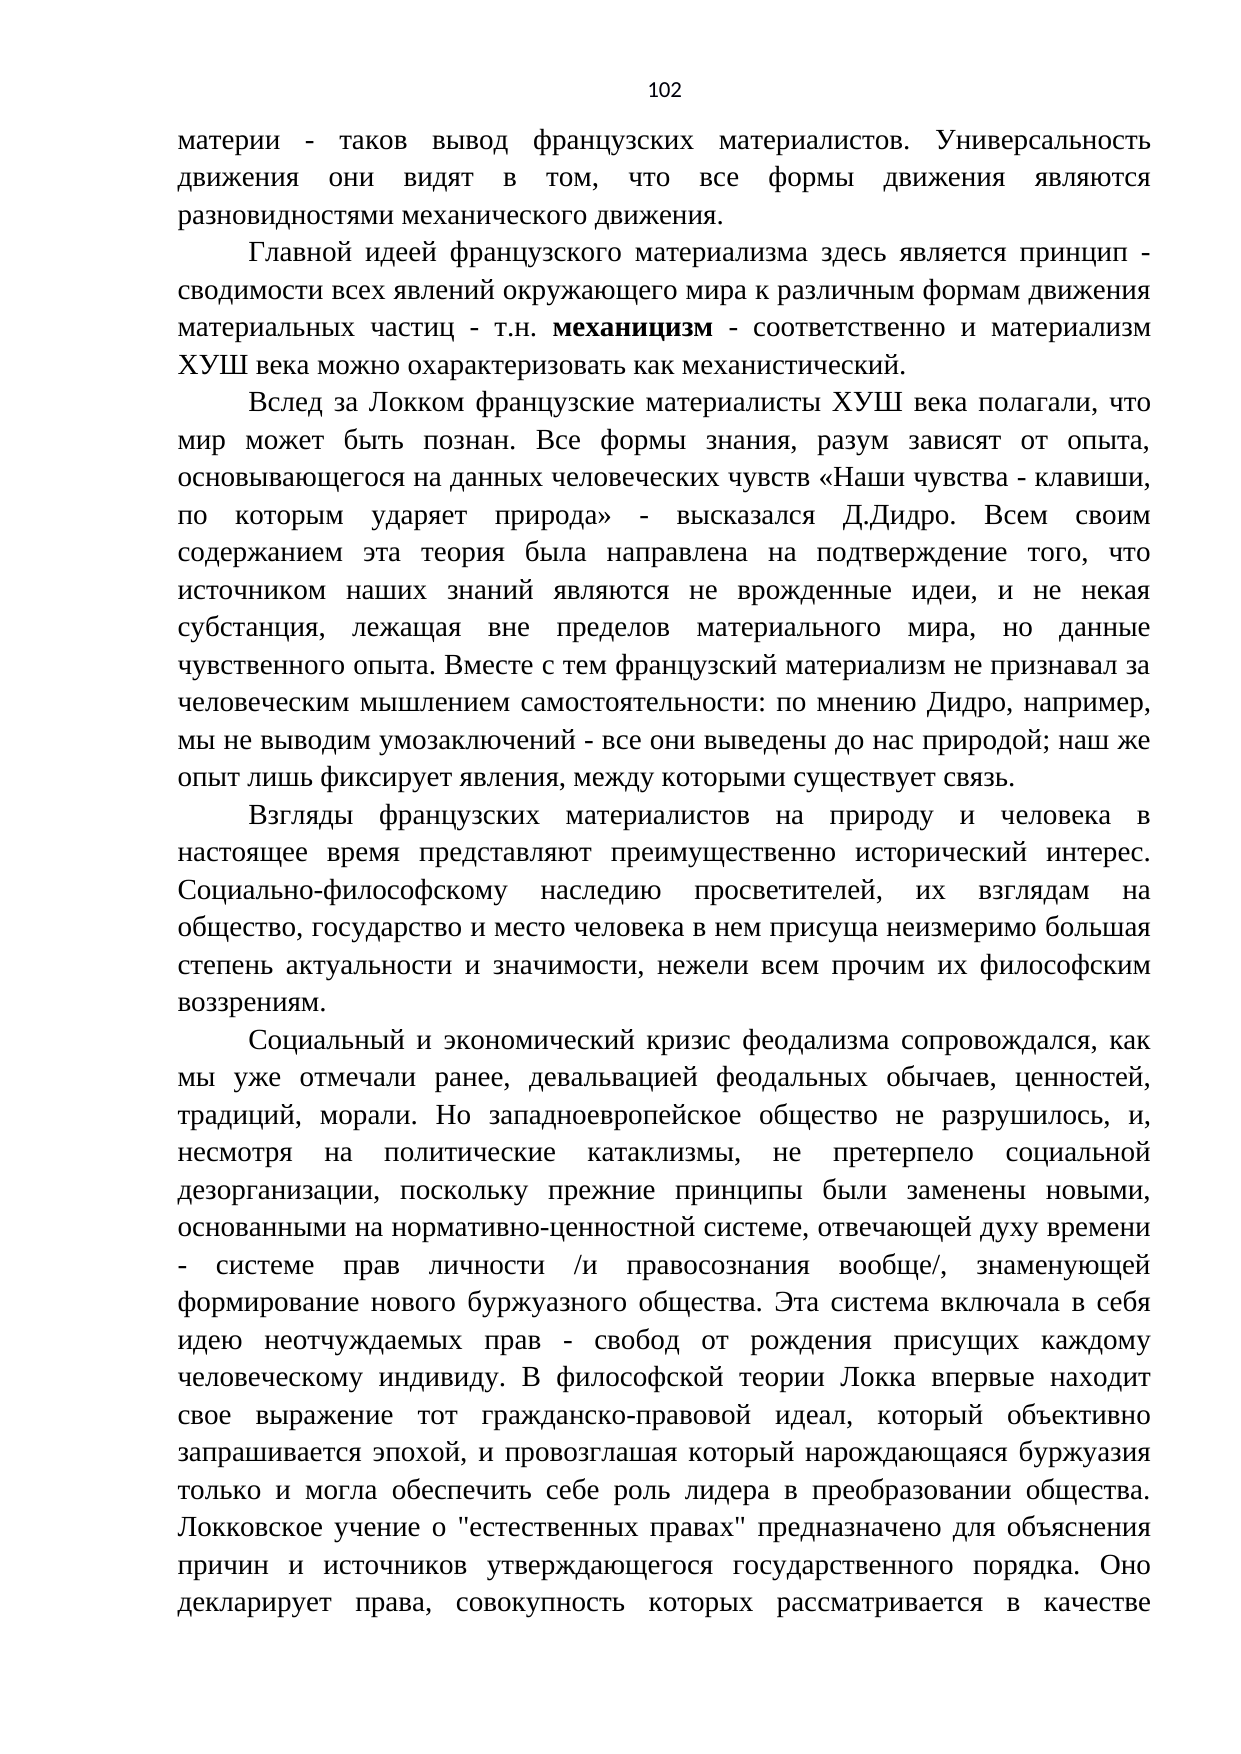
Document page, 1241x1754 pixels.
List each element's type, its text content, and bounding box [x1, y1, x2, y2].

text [177, 1018, 1152, 1618]
text Вслед за Локком французские материалисты ХУШ века полагали, что мир может быть познан. Все формы знания, разум зависят от опыта, основывающегося на данных человеческих чувств «Наши чувства - клавиши, по которым ударяет природа» - высказался Д.Дидро. Всем своим содержанием эта теория была направлена на подтверждение того, что источником наших знаний являются не врожденные идеи, и не некая субстанция, лежащая вне пределов материального мира, но данные чувственного опыта. Вместе с тем французский материализм не признавал за человеческим мышлением самостоятельности: по мнению Дидро, например, мы не выводим умозаключений - все они выведены до нас природой; наш же опыт лишь фиксирует явления, между которыми существует связь. [177, 381, 1152, 793]
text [177, 118, 1152, 231]
text Главной идеей французского материализма здесь является принцип - сводимости всех явлений окружающего мира к различным формам движения материальных частиц - т.н. механицизм - соответственно и материализм ХУШ века можно охарактеризовать как механистический. [177, 231, 1152, 381]
text Взгляды французских материалистов на природу и человека в настоящее время представляют преимущественно исторический интерес. Социально-философскому наследию просветителей, их взглядам на общество, государство и место человека в нем присуща неизмеримо большая степень актуальности и значимости, нежели всем прочим их философским воззрениям. [177, 793, 1152, 1018]
